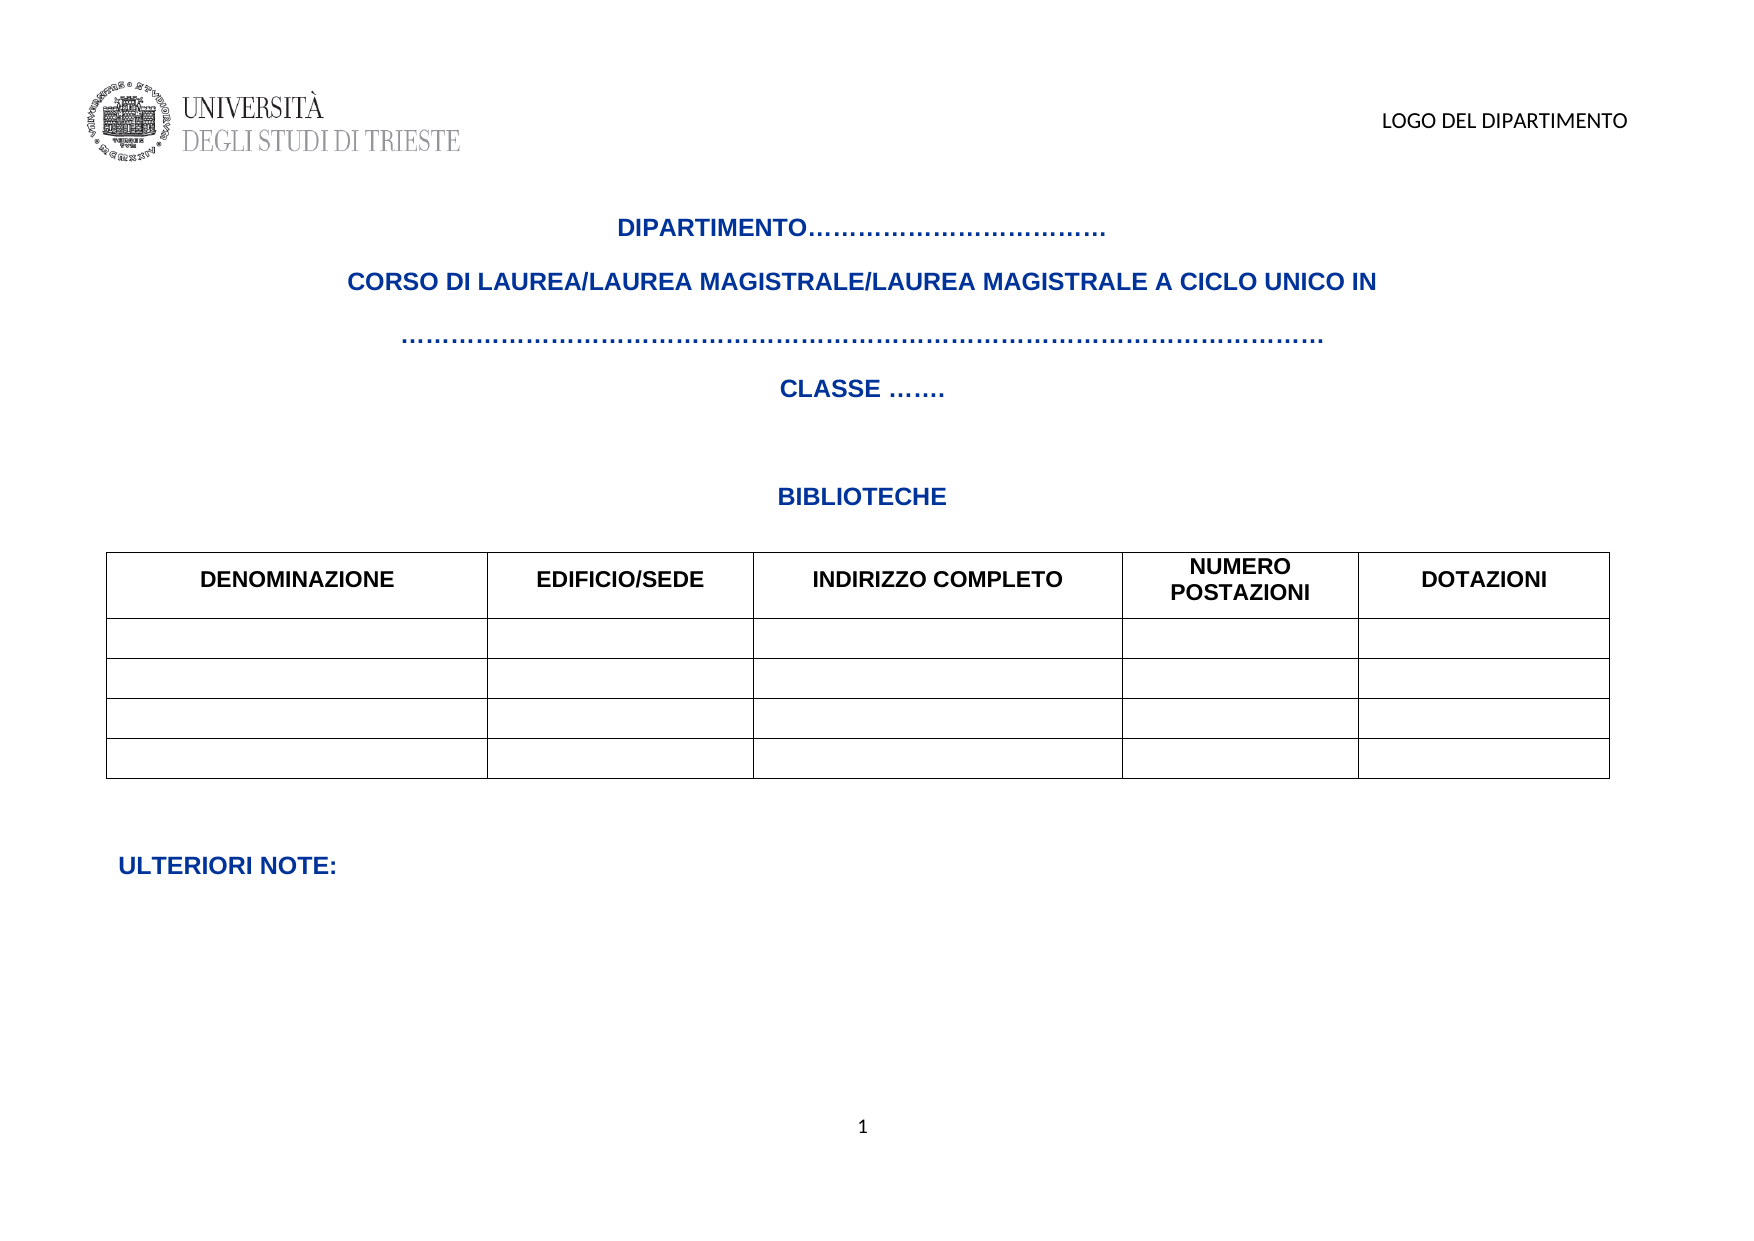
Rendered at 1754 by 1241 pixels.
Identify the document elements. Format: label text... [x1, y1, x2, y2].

table_cell [488, 739, 753, 777]
table_header NUMERO POSTAZIONI [1123, 553, 1358, 618]
table_header DOTAZIONI [1359, 553, 1609, 618]
table_cell [1359, 699, 1609, 737]
table_cell [488, 619, 753, 658]
text DIPARTIMENTO……………………………… [118, 213, 1606, 242]
table_header INDIRIZZO COMPLETO [754, 553, 1122, 618]
table_cell [107, 739, 487, 777]
text BIBLIOTECHE [118, 482, 1606, 510]
text CLASSE ……. [118, 374, 1606, 403]
table_cell [488, 659, 753, 698]
text ULTERIORI NOTE: [118, 851, 1606, 880]
table_cell [754, 659, 1122, 698]
table_cell [1359, 739, 1609, 777]
table_cell [107, 699, 487, 737]
table_cell [1359, 659, 1609, 698]
table_cell [1123, 699, 1358, 737]
table_cell [1123, 619, 1358, 658]
text ………………………………………………………………………………………………… [118, 320, 1606, 349]
table_cell [754, 619, 1122, 658]
table_cell [754, 739, 1122, 777]
table_cell [1123, 739, 1358, 777]
table_cell [1123, 659, 1358, 698]
table_cell [1359, 619, 1609, 658]
table_header EDIFICIO/SEDE [488, 553, 753, 618]
table_cell [754, 699, 1122, 737]
text CORSO DI LAUREA/LAUREA MAGISTRALE/LAUREA MAGISTRALE A CICLO UNICO IN [118, 267, 1606, 295]
table_cell [107, 659, 487, 698]
table_cell [488, 699, 753, 737]
table_cell [107, 619, 487, 658]
table_header DENOMINAZIONE [107, 553, 487, 618]
